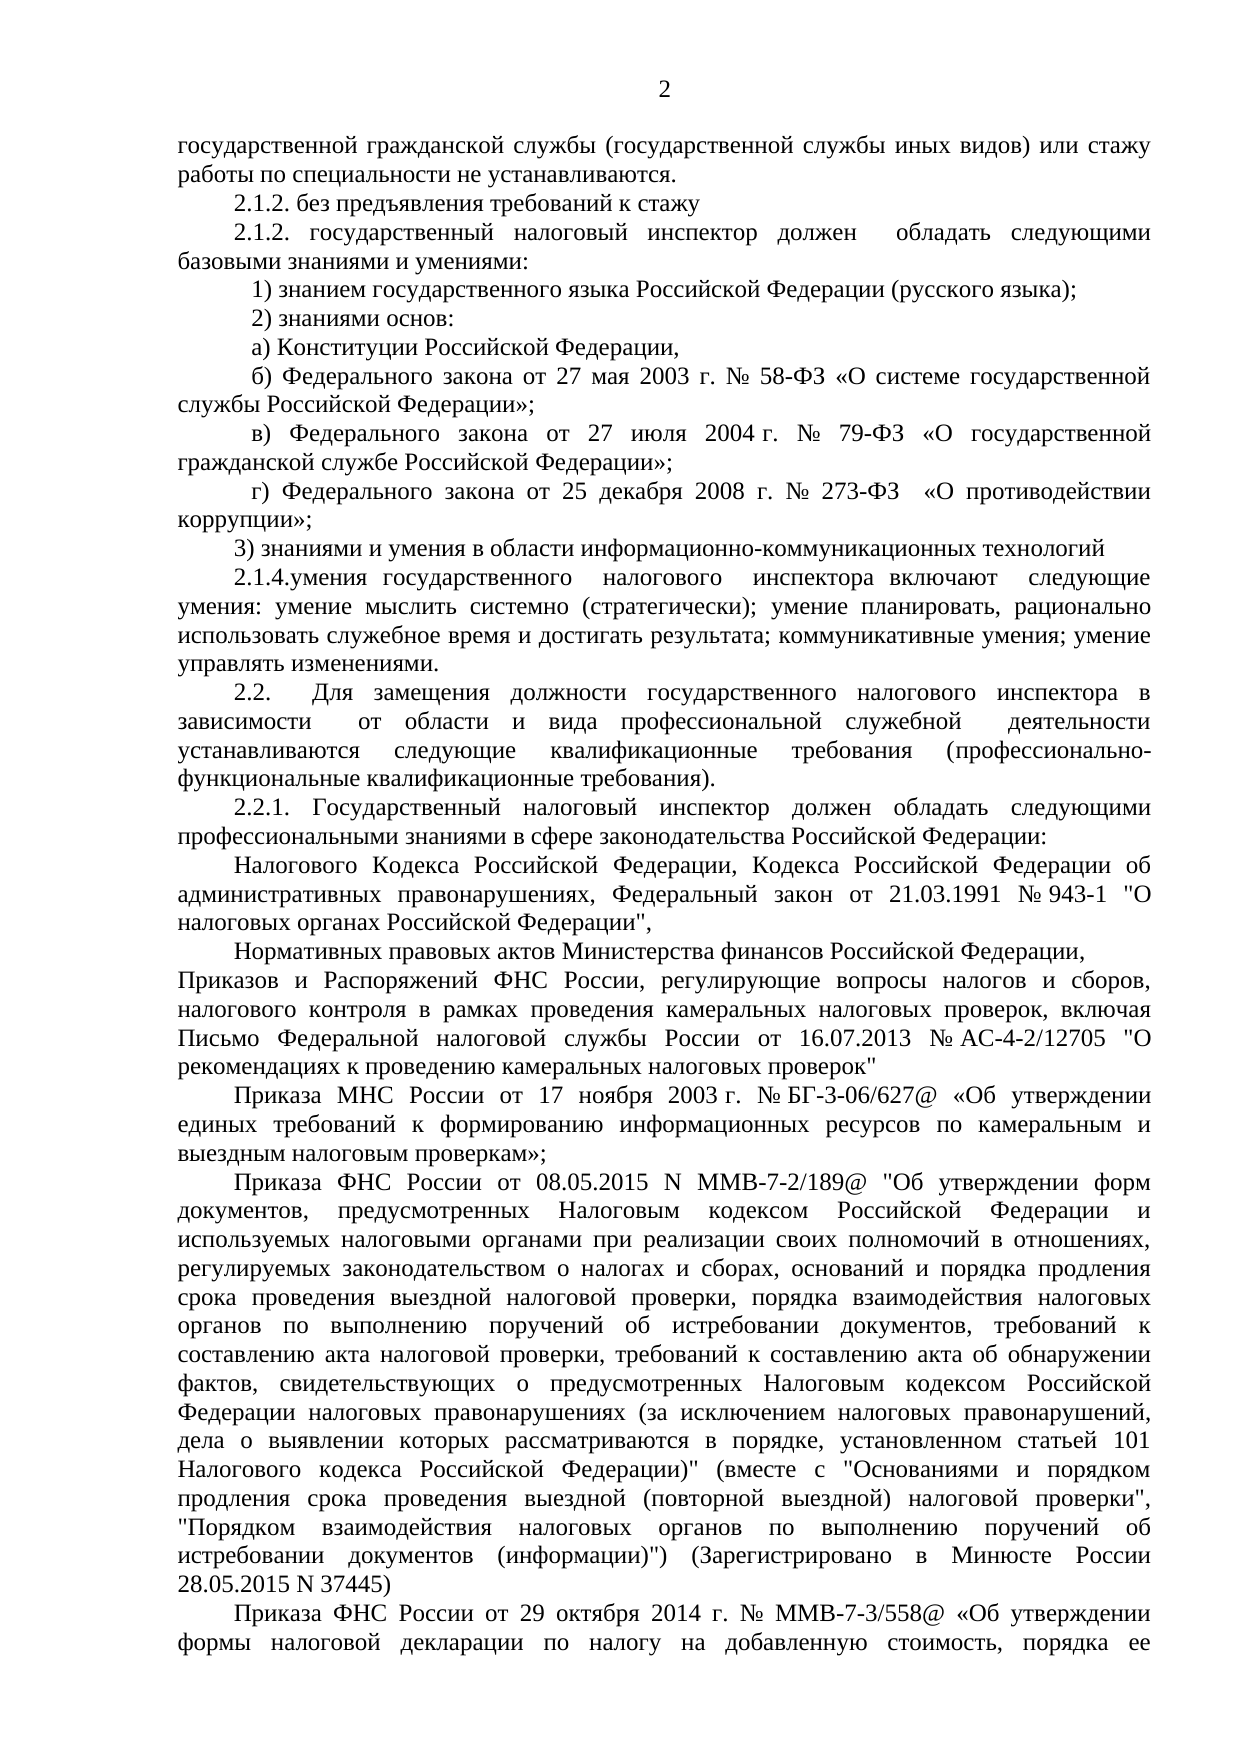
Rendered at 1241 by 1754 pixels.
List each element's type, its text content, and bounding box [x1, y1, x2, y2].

text 2.1.4.умения государственного налогового инспектора включают следующие умения: умение мыслить системно (стратегически); умение планировать, рационально использовать служебное время и достигать результата; коммуникативные умения; умение управлять изменениями. [177, 562, 1152, 677]
text 2.1.2. государственный налоговый инспектор должен обладать следующими базовыми знаниями и умениями: [177, 217, 1152, 274]
text Приказа ФНС России от 08.05.2015 N ММВ-7-2/189@ "Об утверждении форм документов, предусмотренных Налоговым кодексом Российской Федерации и используемых налоговыми органами при реализации своих полномочий в отношениях, регулируемых законодательством о налогах и сборах, оснований и порядка продления срока проведения выездной налоговой проверки, порядка взаимодействия налоговых органов по выполнению поручений об истребовании документов, требований к составлению акта налоговой проверки, требований к составлению акта об обнаружении фактов, свидетельствующих о предусмотренных Налоговым кодексом Российской Федерации налоговых правонарушениях (за исключением налоговых правонарушений, дела о выявлении которых рассматриваются в порядке, установленном статьей 101 Налогового кодекса Российской Федерации)" (вместе с "Основаниями и порядком продления срока проведения выездной (повторной выездной) налоговой проверки", "Порядком взаимодействия налоговых органов по выполнению поручений об истребовании документов (информации)") (Зарегистрировано в Минюсте России 28.05.2015 N 37445) [177, 1167, 1152, 1598]
text Налогового Кодекса Российской Федерации, Кодекса Российской Федерации об административных правонарушениях, Федеральный закон от 21.03.1991 № 943-1 "О налоговых органах Российской Федерации", [177, 850, 1152, 936]
text 2.2. Для замещения должности государственного налогового инспектора в зависимости от области и вида профессиональной служебной деятельности устанавливаются следующие квалификационные требования (профессионально-функциональные квалификационные требования). [177, 677, 1152, 792]
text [177, 1598, 1152, 1656]
text 2.1.2. без предъявления требований к стажу [177, 188, 1152, 217]
text 2.2.1. Государственный налоговый инспектор должен обладать следующими профессиональными знаниями в сфере законодательства Российской Федерации: [177, 792, 1152, 850]
text г) Федерального закона от 25 декабря 2008 г. № 273-ФЗ «О противодействии коррупции»; [177, 476, 1152, 533]
text Приказов и Распоряжений ФНС России, регулирующие вопросы налогов и сборов, налогового контроля в рамках проведения камеральных налоговых проверок, включая Письмо Федеральной налоговой службы России от 16.07.2013 № АС-4-2/12705 "О рекомендациях к проведению камеральных налоговых проверок" [177, 965, 1152, 1080]
text б) Федерального закона от 27 мая 2003 г. № 58-ФЗ «О системе государственной службы Российской Федерации»; [177, 361, 1152, 418]
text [177, 131, 1152, 188]
text Приказа МНС России от 17 ноября 2003 г. № БГ-3-06/627@ «Об утверждении единых требований к формированию информационных ресурсов по камеральным и выездным налоговым проверкам»; [177, 1080, 1152, 1167]
text Нормативных правовых актов Министерства финансов Российской Федерации, [177, 936, 1152, 965]
text а) Конституции Российской Федерации, [177, 332, 1152, 361]
text 1) знанием государственного языка Российской Федерации (русского языка); [177, 274, 1152, 303]
text 3) знаниями и умения в области информационно-коммуникационных технологий [177, 533, 1152, 562]
text в) Федерального закона от 27 июля 2004 г. № 79-ФЗ «О государственной гражданской службе Российской Федерации»; [177, 418, 1152, 476]
text 2) знаниями основ: [177, 303, 1152, 332]
